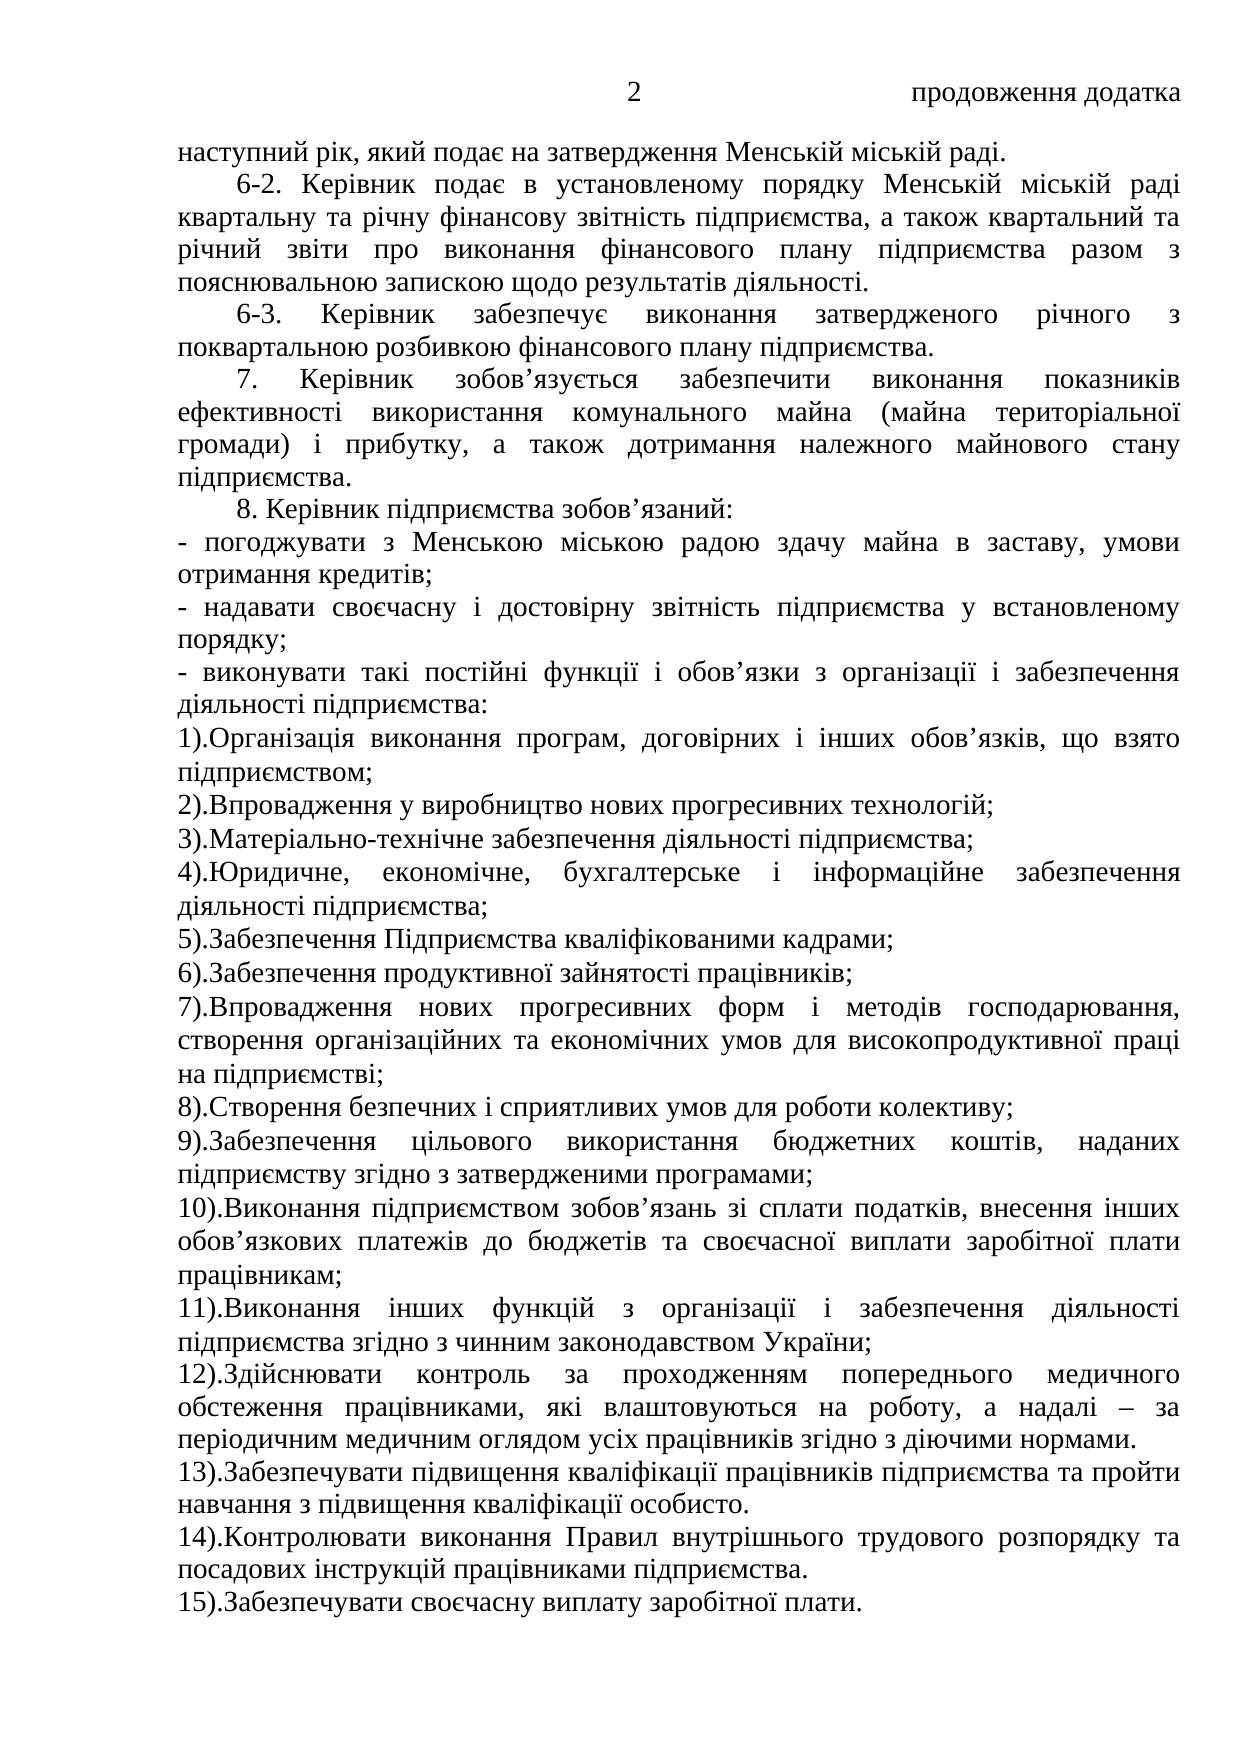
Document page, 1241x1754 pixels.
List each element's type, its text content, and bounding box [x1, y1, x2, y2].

text 10).Виконання підприємством зобов’язань зі сплати податків, внесення інших обов’язкових платежів до бюджетів та своєчасної виплати заробітної плати працівникам; [177, 1190, 1181, 1291]
text 9).Забезпечення цільового використання бюджетних коштів, наданих підприємству згідно з затвердженими програмами; [177, 1123, 1181, 1190]
text - погоджувати з Менською міською радою здачу майна в заставу, умови отримання кредитів; [177, 525, 1181, 590]
text 6).Забезпечення продуктивної зайнятості працівників; [177, 955, 1181, 989]
text 5).Забезпечення Підприємства кваліфікованими кадрами; [177, 922, 1181, 955]
text 1).Організація виконання програм, договірних і інших обов’язків, що взято підприємством; [177, 720, 1181, 787]
text 8. Керівник підприємства зобов’язаний: [177, 493, 1181, 525]
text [177, 135, 1181, 168]
text 4).Юридичне, економічне, бухгалтерське і інформаційне забезпечення діяльності підприємства; [177, 854, 1181, 922]
text 11).Виконання інших функцій з організації і забезпечення діяльності підприємства згідно з чинним законодавством України; [177, 1291, 1181, 1358]
text 15).Забезпечувати своєчасну виплату заробітної плати. [177, 1585, 1181, 1618]
text 7).Впровадження нових прогресивних форм і методів господарювання, створення організаційних та економічних умов для високопродуктивної праці на підприємстві; [177, 989, 1181, 1089]
text 12).Здійснювати контроль за проходженням попереднього медичного обстеження працівниками, які влаштовуються на роботу, а надалі – за періодичним медичним оглядом усіх працівників згідно з діючими нормами. [177, 1358, 1181, 1455]
text 14).Контролювати виконання Правил внутрішнього трудового розпорядку та посадових інструкцій працівниками підприємства. [177, 1520, 1181, 1585]
text 6-3. Керівник забезпечує виконання затвердженого річного з поквартальною розбивкою фінансового плану підприємства. [177, 298, 1181, 363]
text 8).Створення безпечних і сприятливих умов для роботи колективу; [177, 1089, 1181, 1123]
text 7. Керівник зобов’язується забезпечити виконання показників ефективності використання комунального майна (майна територіальної громади) і прибутку, а також дотримання належного майнового стану підприємства. [177, 363, 1181, 493]
text - надавати своєчасну і достовірну звітність підприємства у встановленому порядку; [177, 590, 1181, 655]
text 6-2. Керівник подає в установленому порядку Менській міській раді квартальну та річну фінансову звітність підприємства, а також квартальний та річний звіти про виконання фінансового плану підприємства разом з пояснювальною запискою щодо результатів діяльності. [177, 168, 1181, 298]
text 13).Забезпечувати підвищення кваліфікації працівників підприємства та пройти навчання з підвищення кваліфікації особисто. [177, 1455, 1181, 1520]
text 2).Впровадження у виробництво нових прогресивних технологій; [177, 787, 1181, 821]
text 3).Матеріально-технічне забезпечення діяльності підприємства; [177, 821, 1181, 854]
text - виконувати такі постійні функції і обов’язки з організації і забезпечення діяльності підприємства: [177, 655, 1181, 720]
